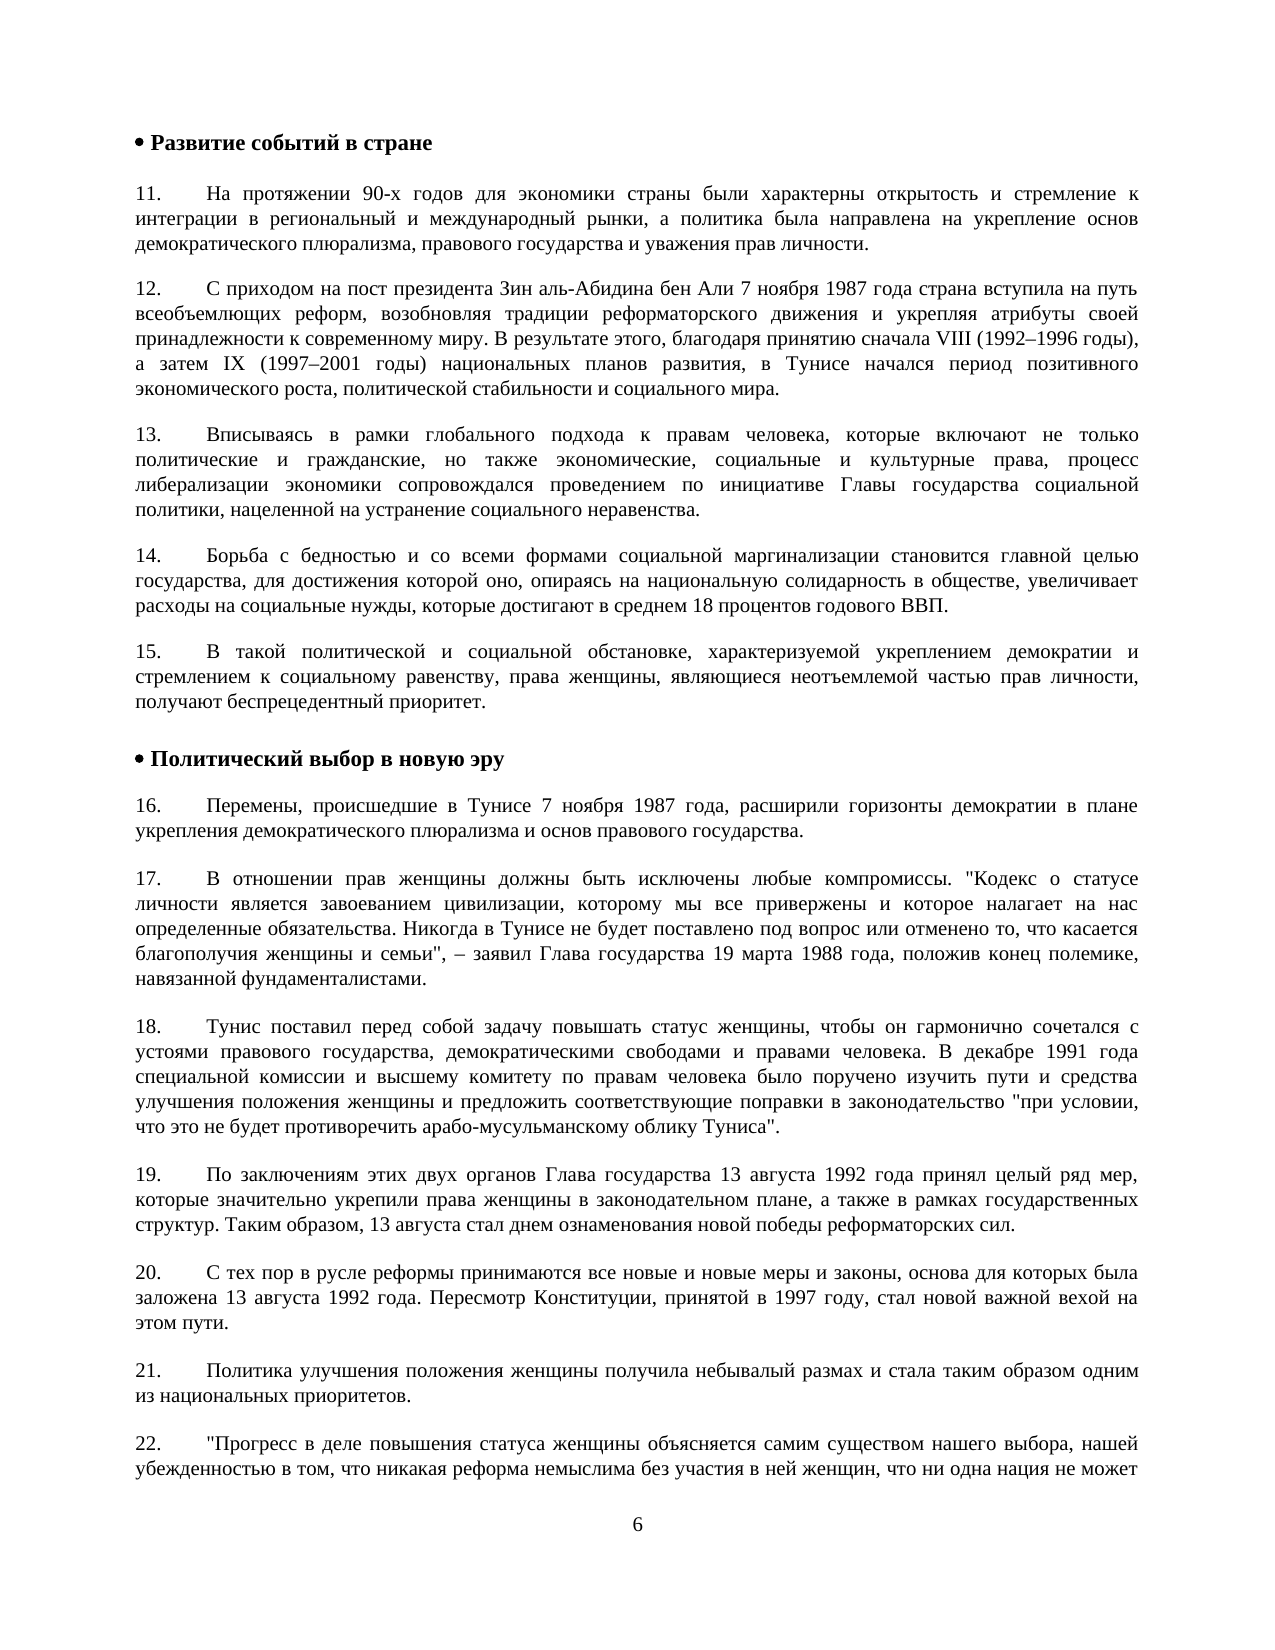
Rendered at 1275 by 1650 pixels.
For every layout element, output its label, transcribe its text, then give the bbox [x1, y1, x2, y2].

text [135, 1430, 1140, 1480]
text 17. В отношении прав женщины должны быть исключены любые компромиссы. "Кодекс о статусе личности является завоеванием цивилизации, которому мы все привержены и которое налагает на нас определенные обязательства. Никогда в Тунисе не будет поставлено под вопрос или отменено то, что касается благополучия женщины и семьи", – заявил Глава государства 19 марта 1988 года, положив конец полемике, навязанной фундаменталистами. [135, 865, 1140, 990]
text  Развитие событий в стране [135, 130, 1140, 155]
text  Политический выбор в новую эру [135, 747, 1140, 772]
text 14. Борьба с бедностью и со всеми формами социальной маргинализации становится главной целью государства, для достижения которой оно, опираясь на национальную солидарность в обществе, увеличивает расходы на социальные нужды, которые достигают в среднем 18 процентов годового ВВП. [135, 542, 1140, 617]
text 19. По заключениям этих двух органов Глава государства 13 августа 1992 года принял целый ряд мер, которые значительно укрепили права женщины в законодательном плане, а также в рамках государственных структур. Таким образом, 13 августа стал днем ознаменования новой победы реформаторских сил. [135, 1161, 1140, 1236]
text 20. С тех пор в русле реформы принимаются все новые и новые меры и законы, основа для которых была заложена 13 августа 1992 года. Пересмотр Конституции, принятой в 1997 году, стал новой важной вехой на этом пути. [135, 1259, 1140, 1334]
text 18. Тунис поставил перед собой задачу повышать статус женщины, чтобы он гармонично сочетался с устоями правового государства, демократическими свободами и правами человека. В декабре 1991 года специальной комиссии и высшему комитету по правам человека было поручено изучить пути и средства улучшения положения женщины и предложить соответствующие поправки в законодательство "при условии, что это не будет противоречить арабо-мусульманскому облику Туниса". [135, 1013, 1140, 1138]
text 16. Перемены, происшедшие в Тунисе 7 ноября 1987 года, расширили горизонты демократии в плане укрепления демократического плюрализма и основ правового государства. [135, 792, 1140, 842]
text 12. С приходом на пост президента Зин аль-Абидина бен Али 7 ноября 1987 года страна вступила на путь всеобъемлющих реформ, возобновляя традиции реформаторского движения и укрепляя атрибуты своей принадлежности к современному миру. В результате этого, благодаря принятию сначала VIII (1992–1996 годы), а затем IX (1997–2001 годы) национальных планов развития, в Тунисе начался период позитивного экономического роста, политической стабильности и социального мира. [135, 276, 1140, 401]
text 11. На протяжении 90-х годов для экономики страны были характерны открытость и стремление к интеграции в региональный и международный рынки, а политика была направлена на укрепление основ демократического плюрализма, правового государства и уважения прав личности. [135, 180, 1140, 255]
text 21. Политика улучшения положения женщины получила небывалый размах и стала таким образом одним из национальных приоритетов. [135, 1357, 1140, 1407]
text 13. Вписываясь в рамки глобального подхода к правам человека, которые включают не только политические и гражданские, но также экономические, социальные и культурные права, процесс либерализации экономики сопровождался проведением по инициативе Главы государства социальной политики, нацеленной на устранение социального неравенства. [135, 422, 1140, 522]
text 15. В такой политической и социальной обстановке, характеризуемой укреплением демократии и стремлением к социальному равенству, права женщины, являющиеся неотъемлемой частью прав личности, получают беспрецедентный приоритет. [135, 638, 1140, 713]
